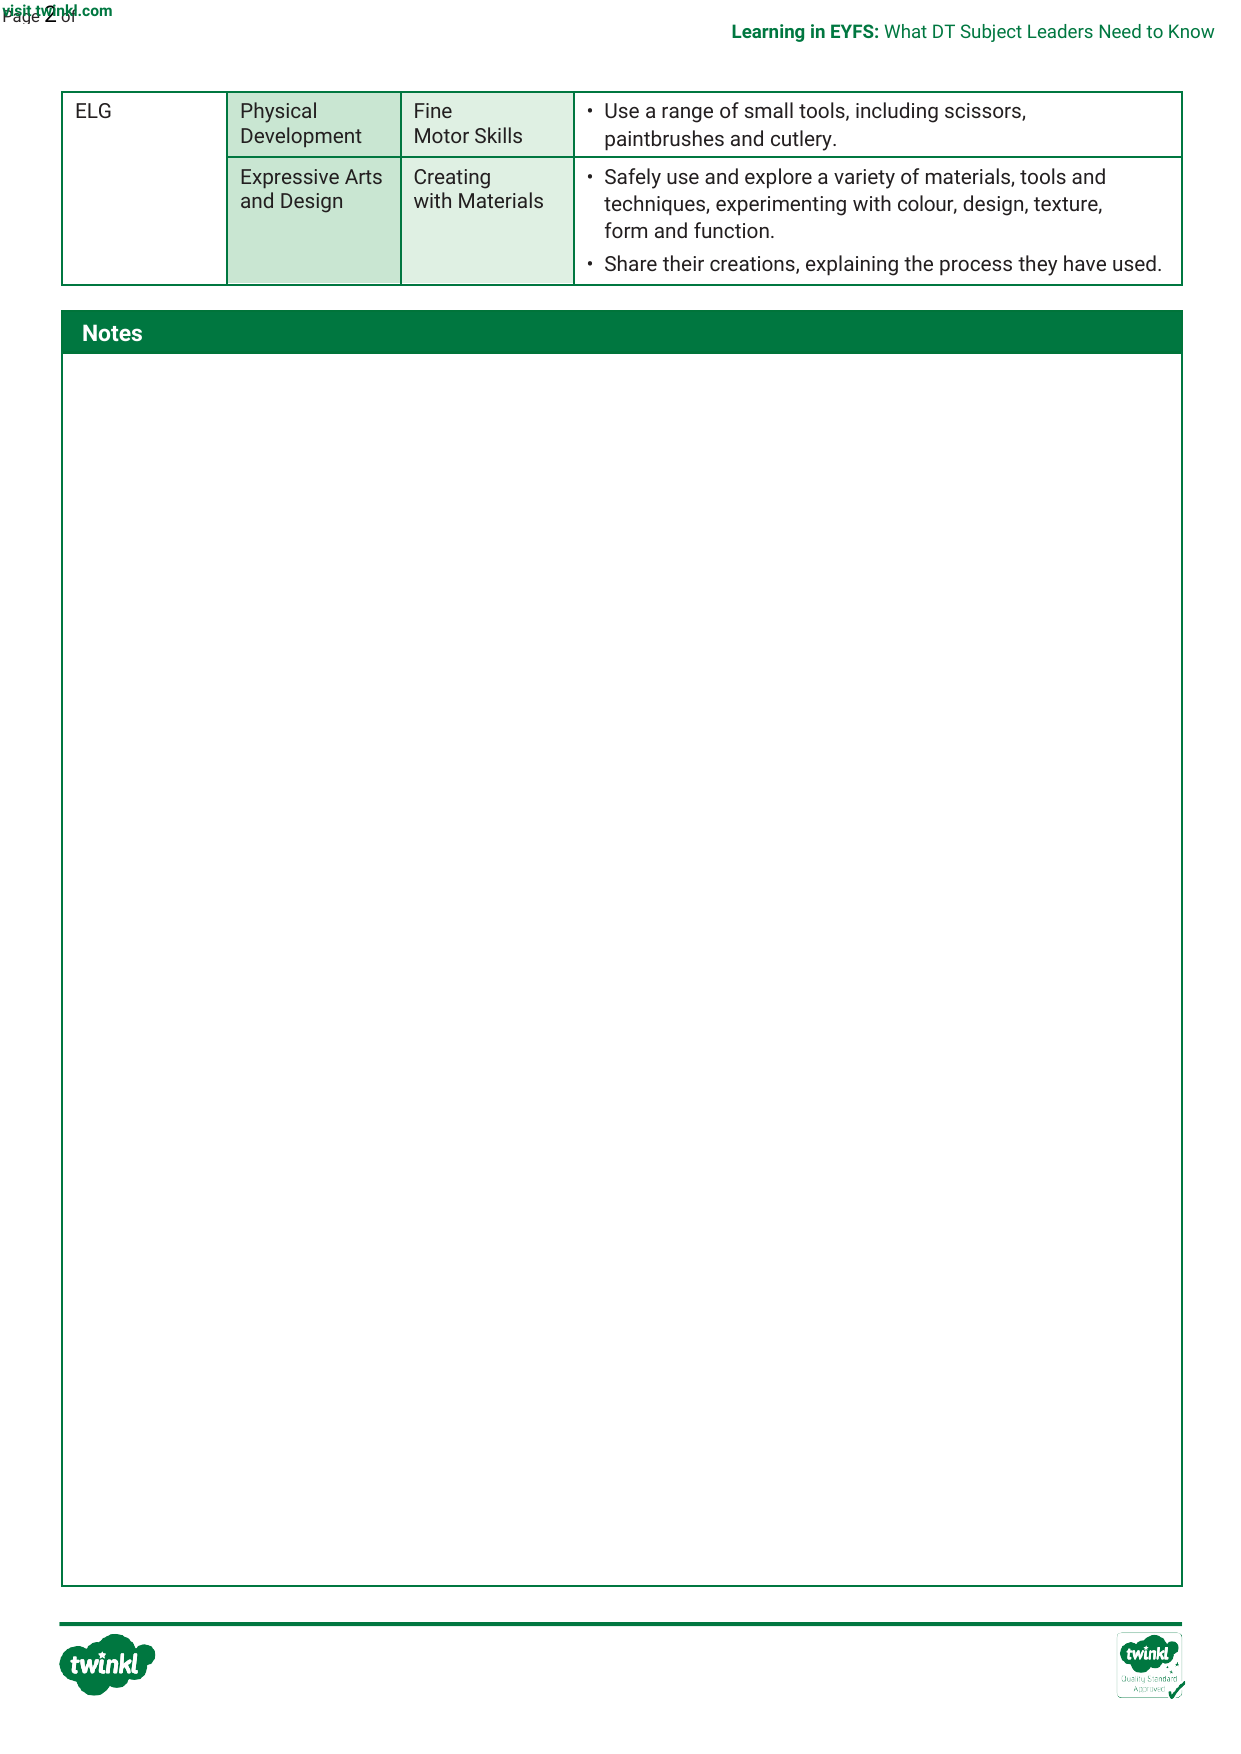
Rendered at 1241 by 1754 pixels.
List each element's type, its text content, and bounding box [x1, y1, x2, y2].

table_cell Safely use and explore a variety of materials, tools and techniques, experimenting with colour, design, texture, form and function. Share their creations, explaining the process they have used. [575, 158, 1181, 283]
table_header Fine Motor Skills [402, 93, 573, 156]
picture [59, 1622, 1186, 1699]
text Learning in EYFS: What DT Subject Leaders Need to Know [731, 21, 1226, 43]
table_cell [63, 354, 1181, 1585]
table_header Notes [63, 312, 1181, 351]
table_cell Creating with Materials [402, 158, 573, 283]
table_header ELG [63, 93, 226, 283]
table_cell Expressive Arts and Design [228, 158, 400, 283]
table_header Use a range of small tools, including scissors, paintbrushes and cutlery. [575, 93, 1181, 156]
table_header Physical Development [228, 93, 400, 156]
